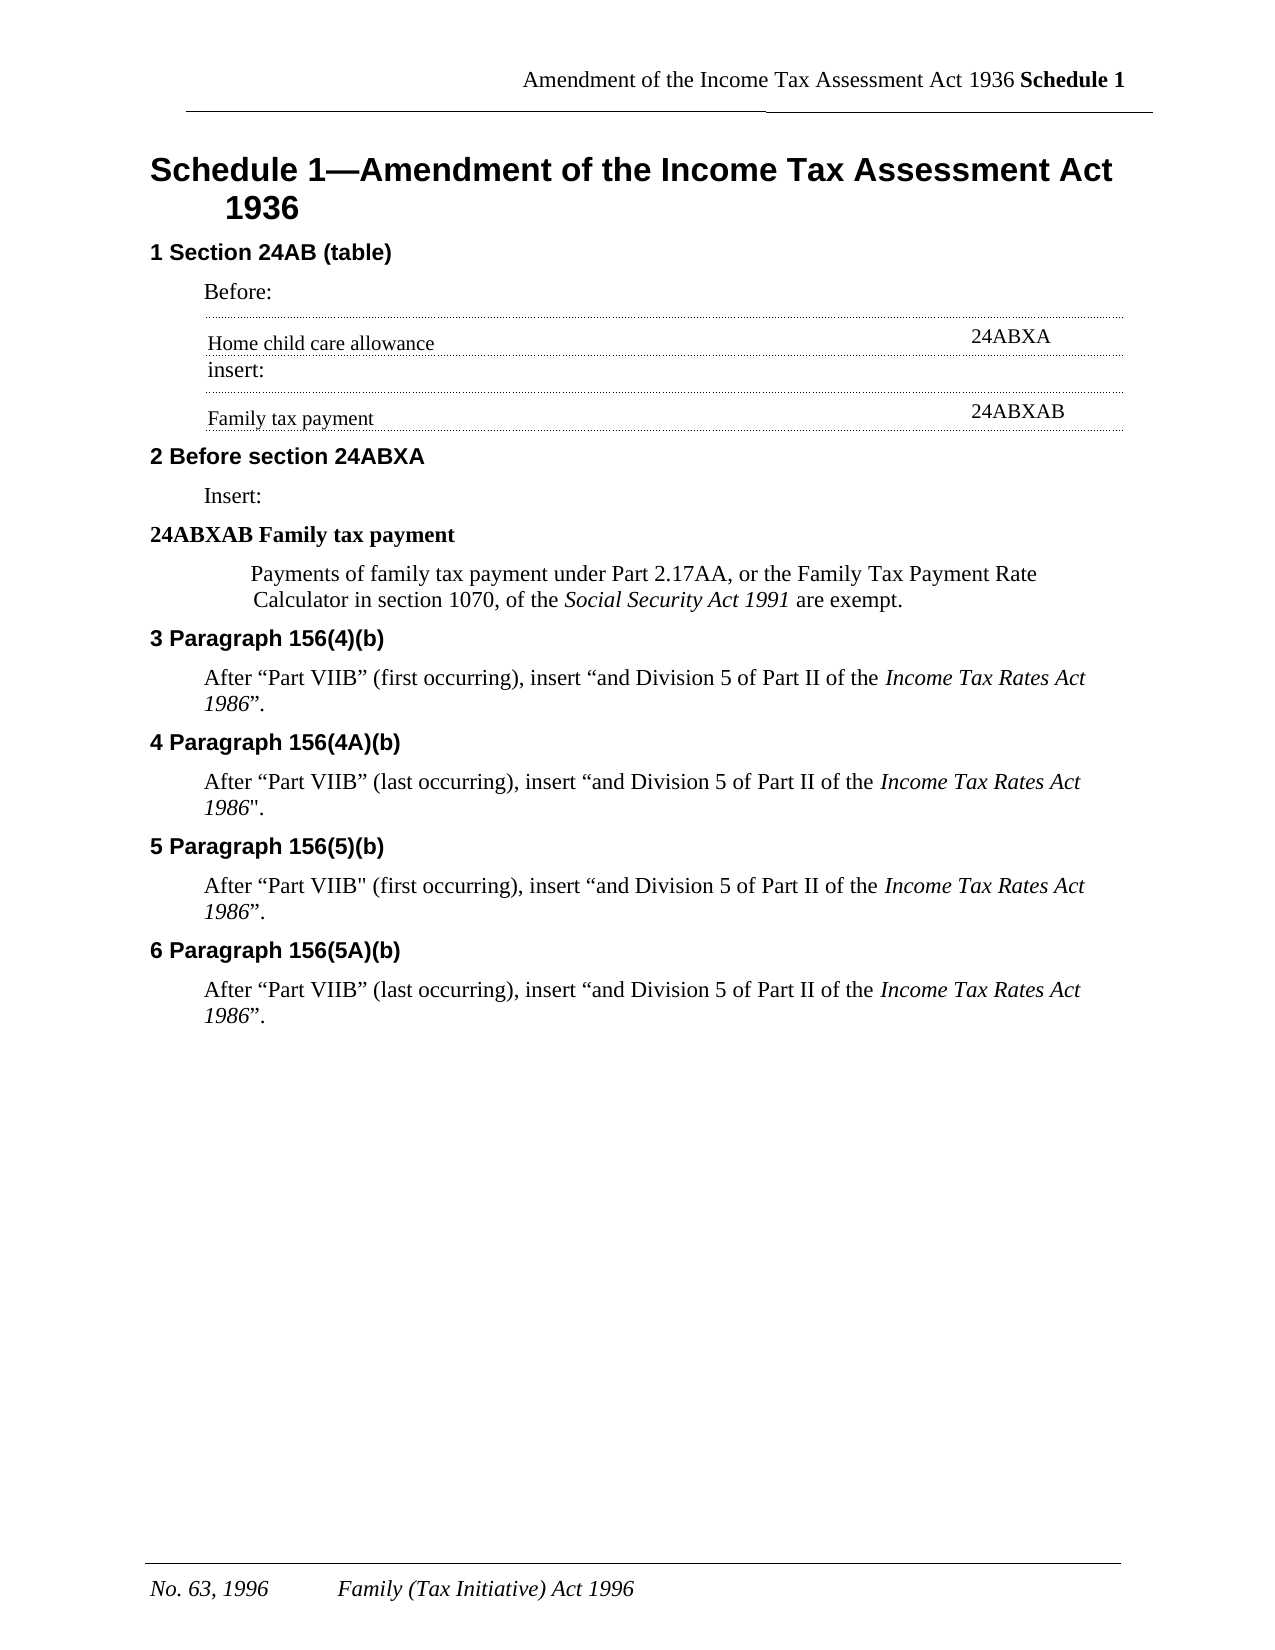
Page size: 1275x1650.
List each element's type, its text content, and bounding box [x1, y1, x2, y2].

text After “Part VIIB" (first occurring), insert “and Division 5 of Part II of the Income Tax Rates Act 1986”. [203, 872, 1125, 924]
text 6 Paragraph 156(5A)(b) [150, 937, 1125, 963]
text Insert: [150, 482, 1125, 508]
text Schedule 1—Amendment of the Income Tax Assessment Act 1936 [150, 150, 1125, 227]
text 2 Before section 24ABXA [150, 443, 1125, 469]
text 4 Paragraph 156(4A)(b) [150, 729, 1125, 755]
text 5 Paragraph 156(5)(b) [150, 833, 1125, 859]
text 24ABXAB Family tax payment [150, 521, 1125, 547]
text After “Part VIIB” (last occurring), insert “and Division 5 of Part II of the Income Tax Rates Act 1986". [203, 768, 1125, 821]
text After “Part VIIB” (last occurring), insert “and Division 5 of Part II of the Income Tax Rates Act 1986”. [203, 976, 1125, 1029]
table_cell insert: [206, 355, 1125, 392]
table_cell Family tax payment [206, 392, 970, 429]
text 3 Paragraph 156(4)(b) [150, 625, 1125, 651]
text 1 Section 24AB (table) [150, 239, 1125, 266]
text Before: [150, 278, 1125, 304]
table_cell 24ABXAB [970, 392, 1125, 429]
text Payments of family tax payment under Part 2.17AA, or the Family Tax Payment Rate Calculator in section 1070, of the Social Security Act 1991 are exempt. [250, 560, 1125, 612]
table_header Home child care allowance [206, 317, 970, 354]
table_header 24ABXA [970, 317, 1125, 354]
text After “Part VIIB” (first occurring), insert “and Division 5 of Part II of the Income Tax Rates Act 1986”. [203, 664, 1125, 716]
